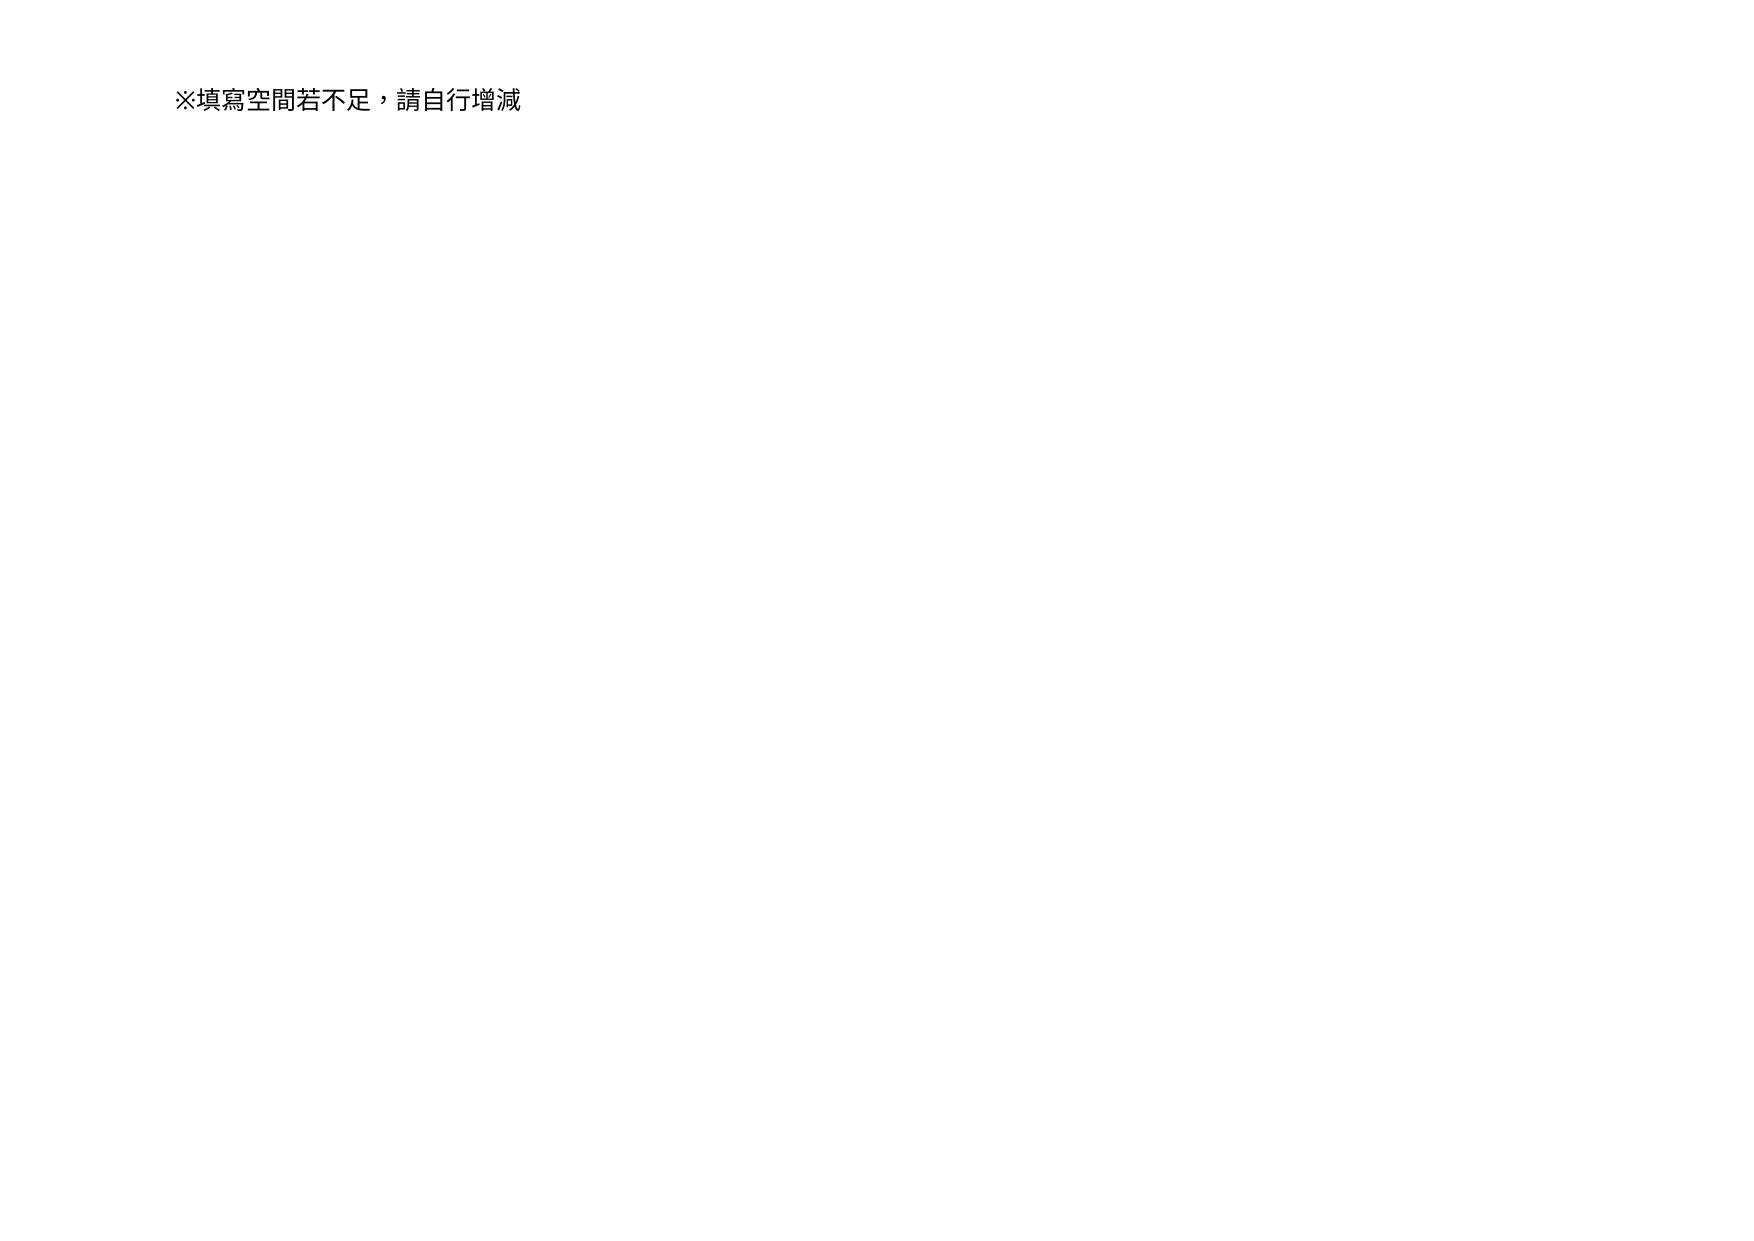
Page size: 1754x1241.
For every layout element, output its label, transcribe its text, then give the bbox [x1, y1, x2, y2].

text ※填寫空間若不足，請自行增減 [150, 80, 1604, 117]
